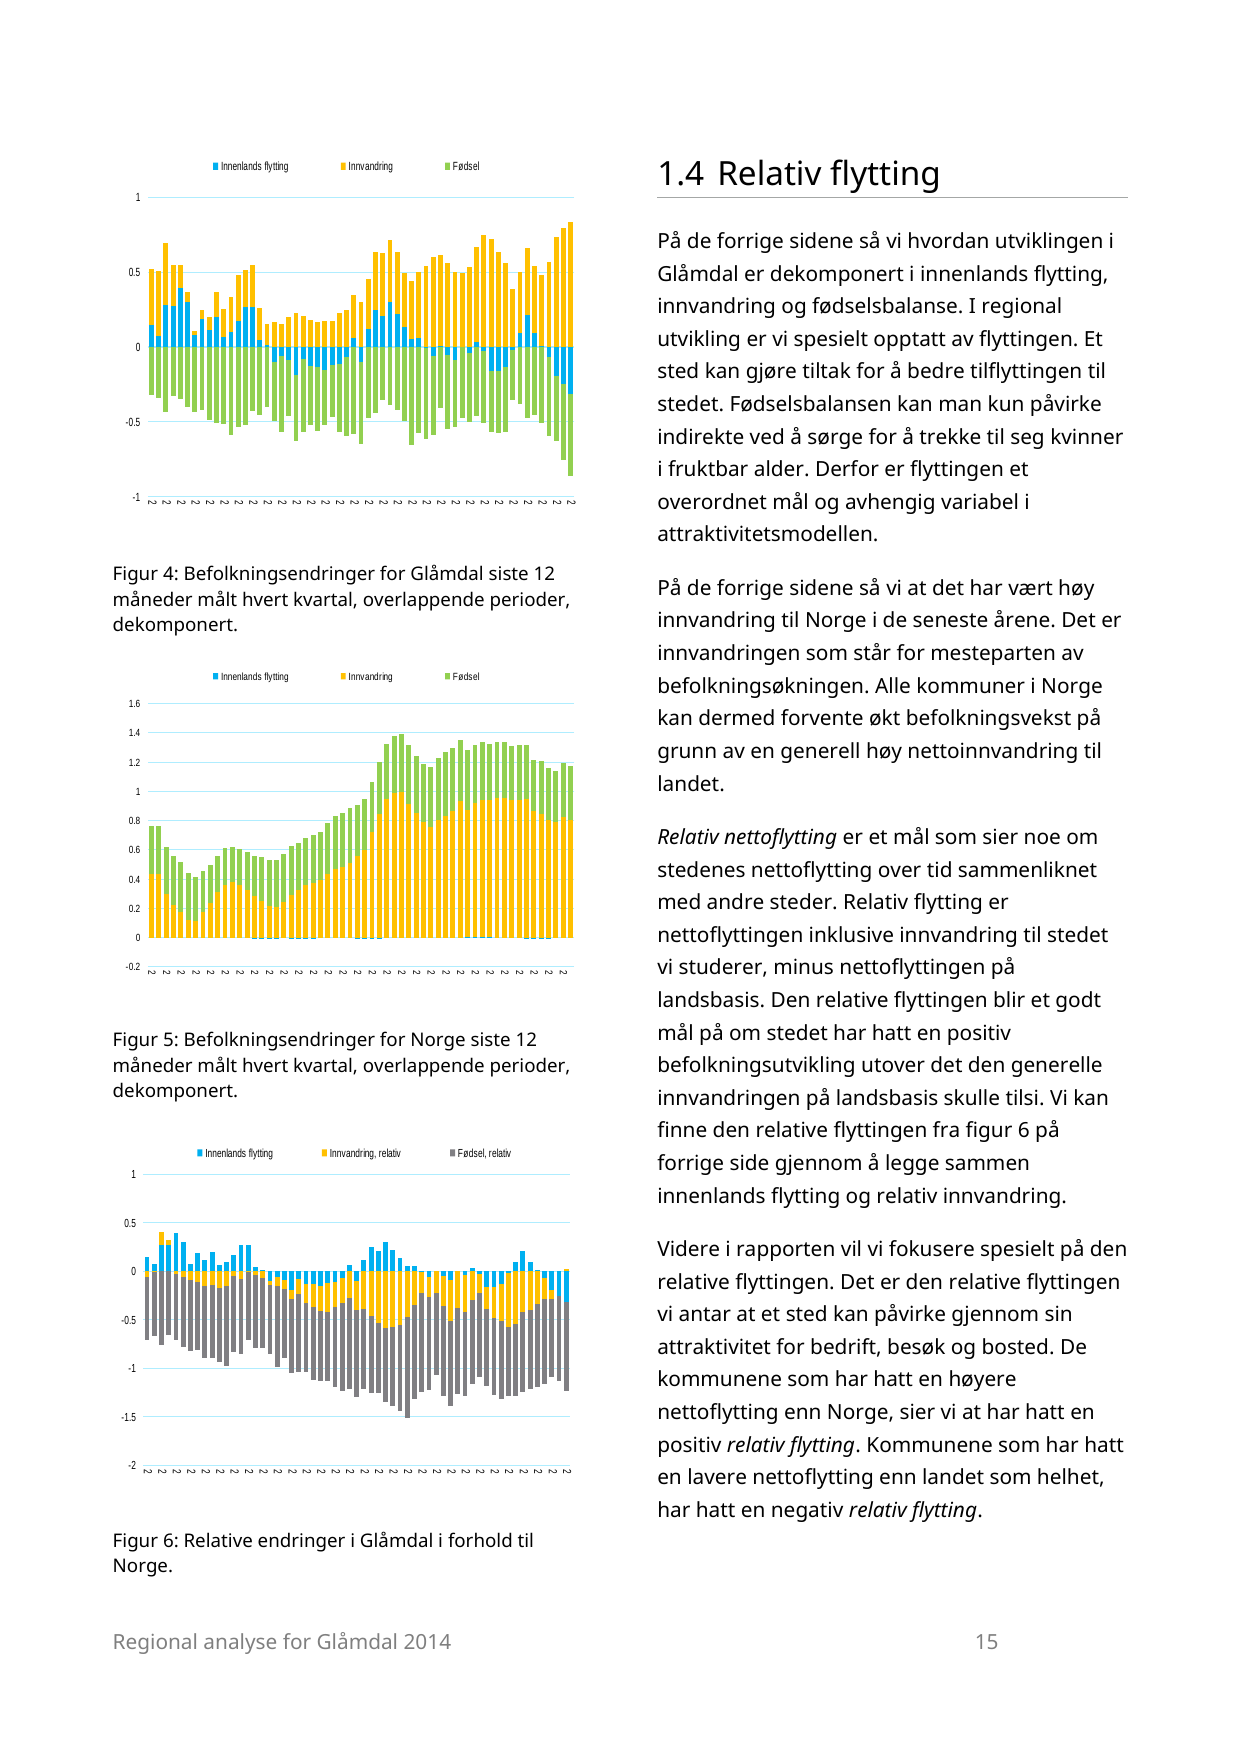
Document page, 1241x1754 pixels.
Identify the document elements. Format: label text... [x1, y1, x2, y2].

text På de forrige sidene så vi hvordan utviklingen i Glåmdal er dekomponert i innenlands flytting, innvandring og fødselsbalanse. I regional utvikling er vi spesielt opptatt av flyttingen. Et sted kan gjøre tiltak for å bedre tilflyttingen til stedet. Fødselsbalansen kan man kun påvirke indirekte ved å sørge for å trekke til seg kvinner i fruktbar alder. Derfor er flyttingen et overordnet mål og avhengig variabel i attraktivitetsmodellen. [657, 226, 1128, 548]
text Figur 4: Befolkningsendringer for Glåmdal siste 12 måneder målt hvert kvartal, overlappende perioder, dekomponert. [112, 560, 583, 637]
text Figur 5: Befolkningsendringer for Norge siste 12 måneder målt hvert kvartal, overlappende perioder, dekomponert. [112, 1026, 583, 1103]
text Videre i rapporten vil vi fokusere spesielt på den relative flyttingen. Det er den relative flyttingen vi antar at et sted kan påvirke gjennom sin attraktivitet for bedrift, besøk og bosted. De kommunene som har hatt en høyere nettoflytting enn Norge, sier vi at har hatt en positiv relativ flytting. Kommunene som har hatt en lavere nettoflytting enn landet som helhet, har hatt en negativ relativ flytting. [657, 1234, 1128, 1523]
subtitle Relativ flytting [657, 150, 1128, 197]
text Relativ nettoflytting er et mål som sier noe om stedenes nettoflytting over tid sammenliknet med andre steder. Relativ flytting er nettoflyttingen inklusive innvandring til stedet vi studerer, minus nettoflyttingen på landsbasis. Den relative flyttingen blir et godt mål på om stedet har hatt en positiv befolkningsutvikling utover det den generelle innvandringen på landsbasis skulle tilsi. Vi kan finne den relative flyttingen fra figur 6 på forrige side gjennom å legge sammen innenlands flytting og relativ innvandring. [657, 822, 1128, 1209]
text Figur 6: Relative endringer i Glåmdal i forhold til Norge. [112, 1527, 583, 1578]
text På de forrige sidene så vi at det har vært høy innvandring til Norge i de seneste årene. Det er innvandringen som står for mesteparten av befolkningsøkningen. Alle kommuner i Norge kan dermed forvente økt befolkningsvekst på grunn av en generell høy nettoinnvandring til landet. [657, 573, 1128, 797]
